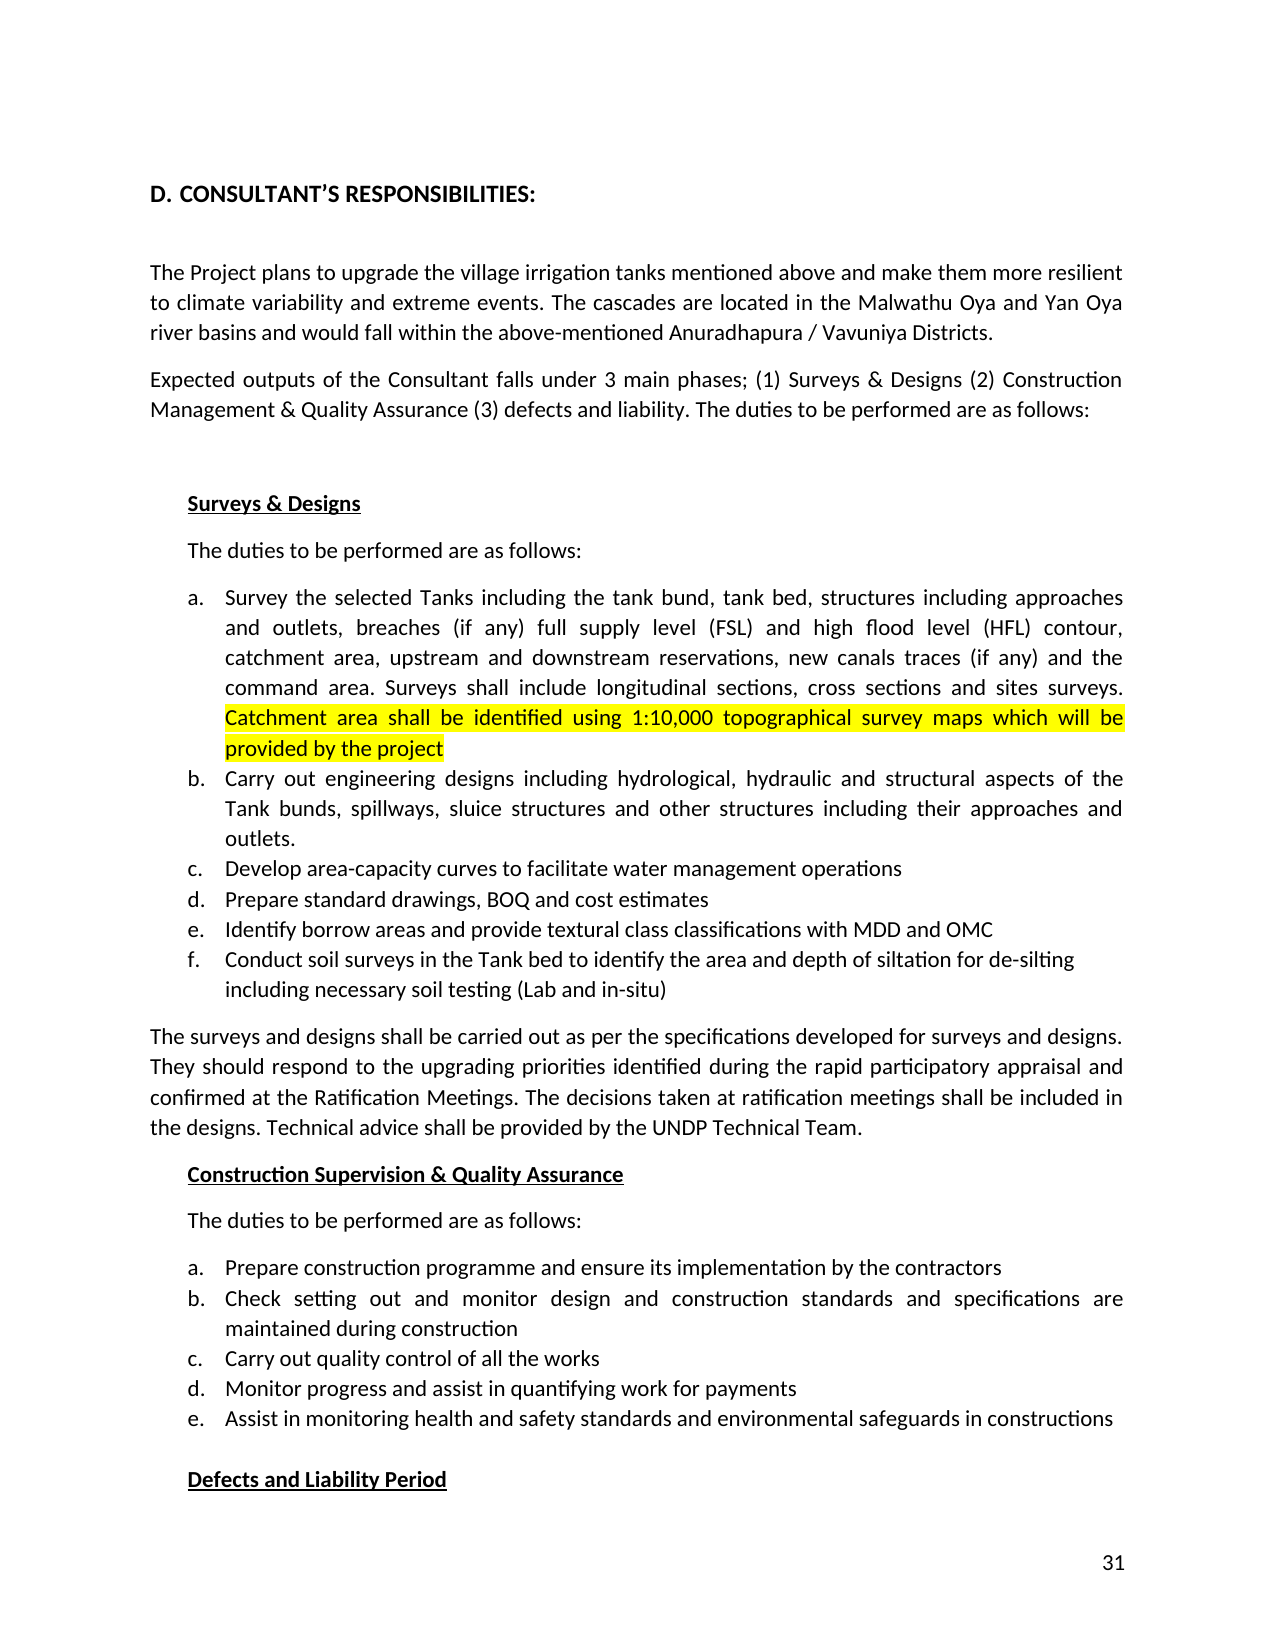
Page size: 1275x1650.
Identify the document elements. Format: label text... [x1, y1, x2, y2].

list Monitor progress and assist in quantifying work for payments [187, 1374, 1125, 1402]
text The duties to be performed are as follows: [187, 536, 1125, 564]
text Defects and Liability Period [150, 1465, 1125, 1493]
list Identify borrow areas and provide textural class classifications with MDD and OMC [187, 915, 1125, 943]
list Prepare construction programme and ensure its implementation by the contractors [187, 1253, 1125, 1282]
text Construction Supervision & Quality Assurance [150, 1160, 1125, 1188]
text The duties to be performed are as follows: [187, 1207, 1125, 1235]
list CONSULTANT’S RESPONSIBILITIES: [150, 178, 1127, 208]
text Expected outputs of the Consultant falls under 3 main phases; (1) Surveys & Designs (2) Construction Management & Quality Assurance (3) defects and liability. The duties to be performed are as follows: [150, 365, 1125, 423]
list Survey the selected Tanks including the tank bund, tank bed, structures including approaches and outlets, breaches (if any) full supply level (FSL) and high flood level (HFL) contour, catchment area, upstream and downstream reservations, new canals traces (if any) and the command area. Surveys shall include longitudinal sections, cross sections and sites surveys. Catchment area shall be identified using 1:10,000 topographical survey maps which will be provided by the project [187, 583, 1125, 762]
list Develop area-capacity curves to facilitate water management operations [187, 854, 1125, 883]
text The surveys and designs shall be carried out as per the specifications developed for surveys and designs. They should respond to the upgrading priorities identified during the rapid participatory appraisal and confirmed at the Ratification Meetings. The decisions taken at ratification meetings shall be included in the designs. Technical advice shall be provided by the UNDP Technical Team. [150, 1022, 1125, 1141]
text Surveys & Designs [150, 489, 1125, 517]
list Prepare standard drawings, BOQ and cost estimates [187, 885, 1125, 913]
list Carry out quality control of all the works [187, 1344, 1125, 1372]
list Conduct soil surveys in the Tank bed to identify the area and depth of siltation for de-silting including necessary soil testing (Lab and in-situ) [187, 945, 1125, 1003]
list Check setting out and monitor design and construction standards and specifications are maintained during construction [187, 1284, 1125, 1342]
text The Project plans to upgrade the village irrigation tanks mentioned above and make them more resilient to climate variability and extreme events. The cascades are located in the Malwathu Oya and Yan Oya river basins and would fall within the above-mentioned Anuradhapura / Vavuniya Districts. [150, 258, 1125, 346]
list Assist in monitoring health and safety standards and environmental safeguards in constructions [187, 1404, 1125, 1433]
list Carry out engineering designs including hydrological, hydraulic and structural aspects of the Tank bunds, spillways, sluice structures and other structures including their approaches and outlets. [187, 764, 1125, 852]
